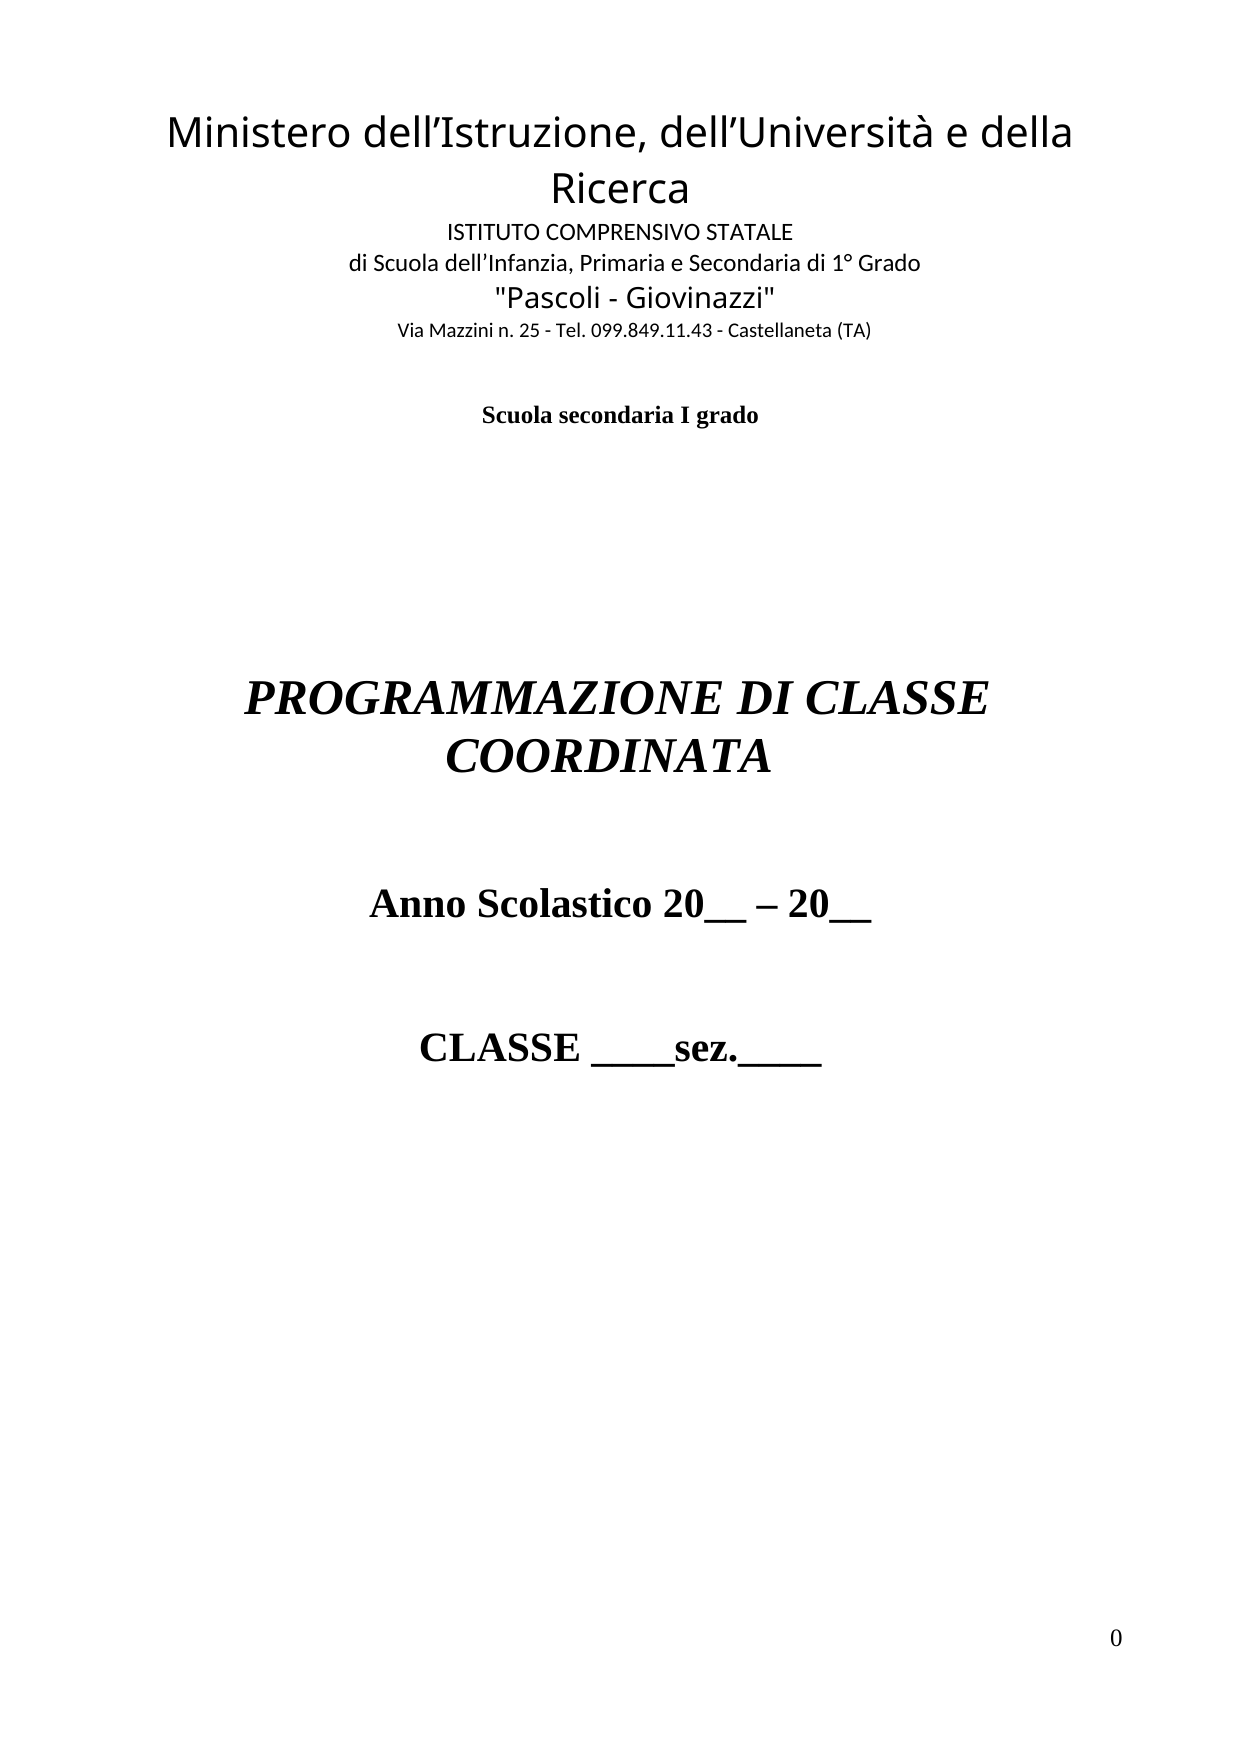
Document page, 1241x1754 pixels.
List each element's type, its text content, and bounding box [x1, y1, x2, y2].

text ISTITUTO COMPRENSIVO STATALE [118, 216, 1122, 247]
text Scuola secondaria I grado [118, 400, 1122, 428]
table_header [106, 429, 1134, 1622]
text Ministero dell’Istruzione, dell’Università e della Ricerca [118, 103, 1122, 216]
text "Pascoli - Giovinazzi" [148, 277, 1122, 317]
text di Scuola dell’Infanzia, Primaria e Secondaria di 1° Grado [148, 247, 1122, 277]
text Via Mazzini n. 25 - Tel. 099.849.11.43 - Castellaneta (TA) [148, 317, 1122, 342]
